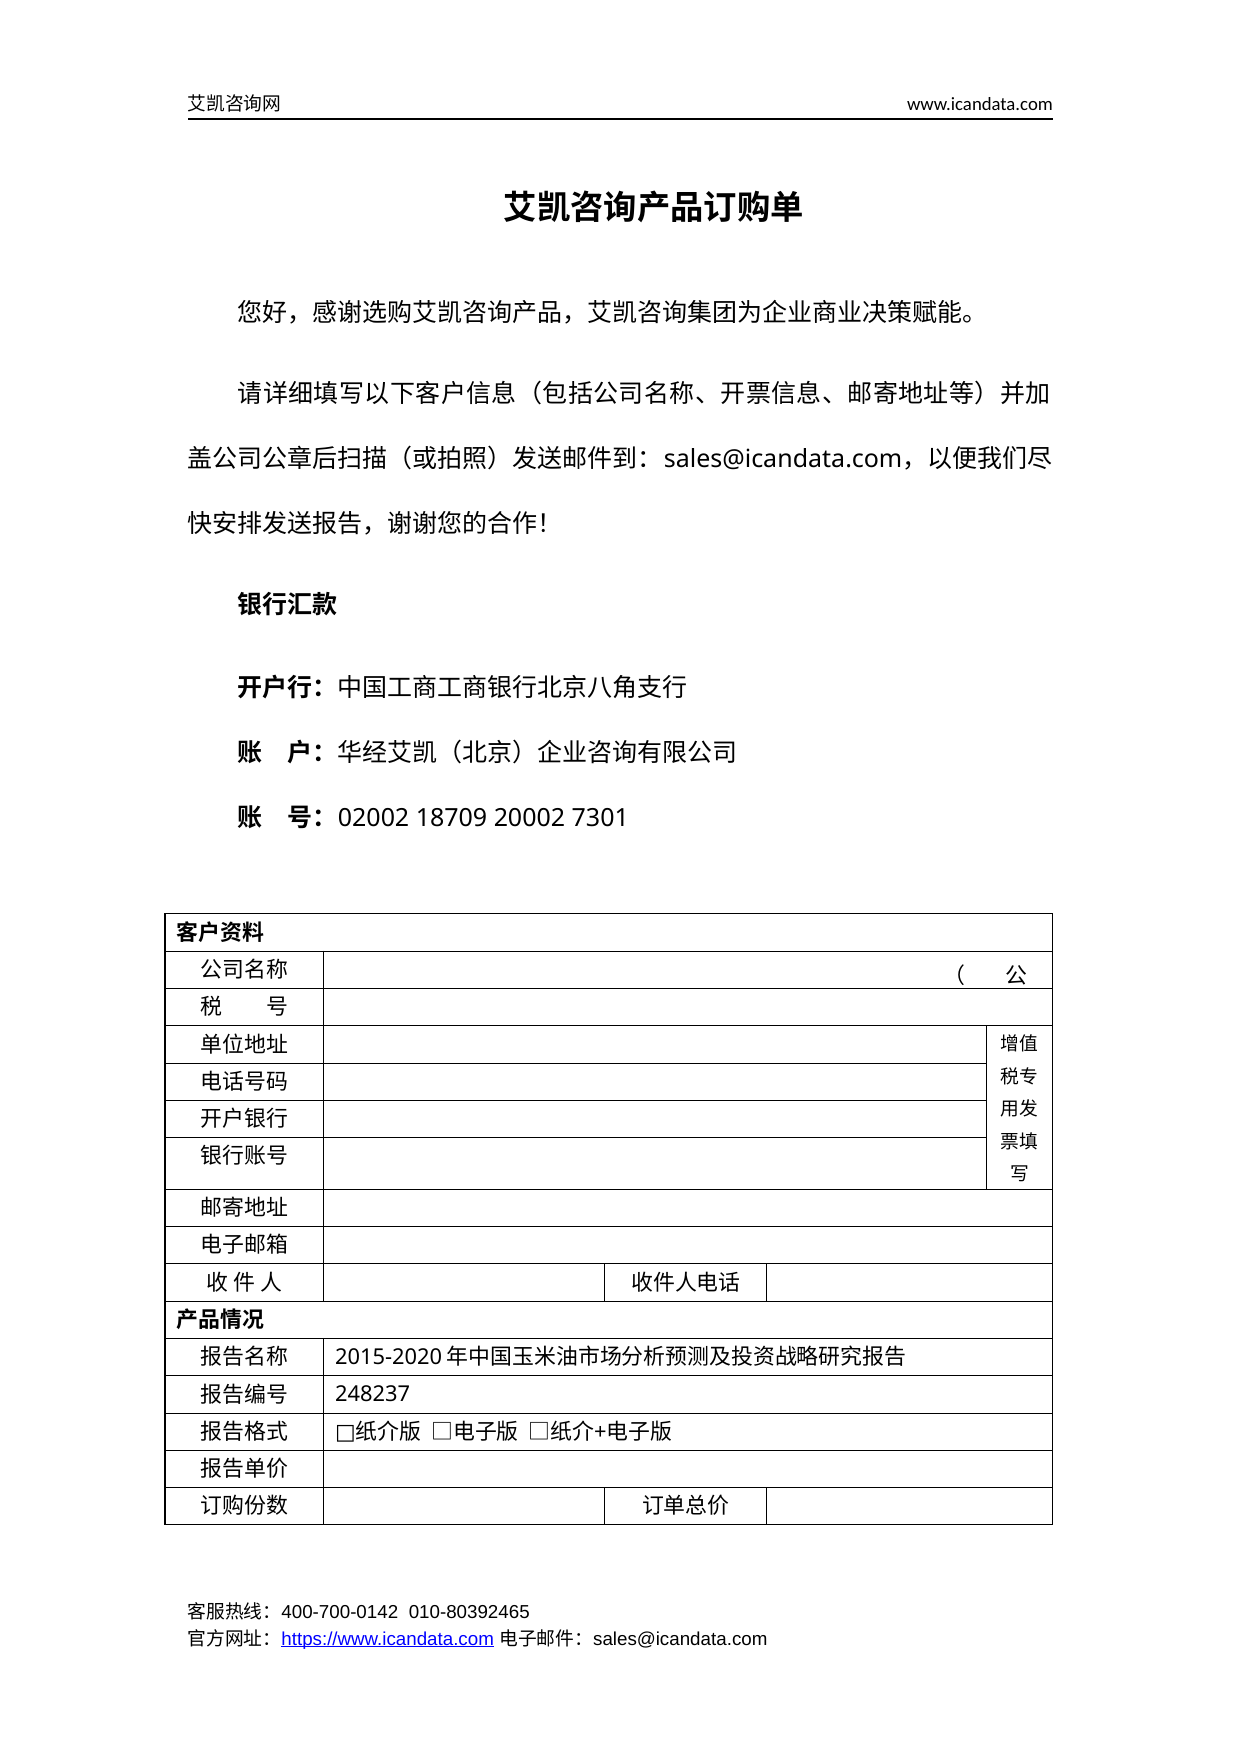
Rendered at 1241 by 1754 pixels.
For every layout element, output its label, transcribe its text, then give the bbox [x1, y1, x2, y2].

table_cell 电话号码 [166, 1064, 323, 1100]
table_cell 报告名称 [166, 1339, 323, 1375]
table_cell [324, 1101, 986, 1137]
table_cell 增值税专用发票填写 [987, 1026, 1052, 1189]
table_cell 报告单价 [166, 1451, 323, 1487]
table_cell □纸介版 □电子版 □纸介+电子版 [324, 1414, 1052, 1450]
table_cell 公司名称 [166, 952, 323, 988]
text 开户行：中国工商工商银行北京八角支行 [187, 653, 1053, 718]
table_cell 248237 [324, 1376, 1052, 1412]
table_cell 税 号 [166, 989, 323, 1025]
table_cell [767, 1488, 1052, 1524]
table_cell 2015-2020年中国玉米油市场分析预测及投资战略研究报告 [324, 1339, 1052, 1375]
table_cell 银行账号 [166, 1138, 323, 1189]
table_cell 单位地址 [166, 1026, 323, 1062]
table_cell 报告编号 [166, 1376, 323, 1412]
table_cell [324, 1488, 604, 1524]
table_cell 订单总价 [605, 1488, 766, 1524]
text 账 号：02002 18709 20002 7301 [187, 783, 1053, 848]
table_cell [324, 1064, 986, 1100]
text 您好，感谢选购艾凯咨询产品，艾凯咨询集团为企业商业决策赋能。 [187, 278, 1053, 343]
table_cell [324, 1451, 1052, 1487]
table_cell [324, 1138, 986, 1189]
text 请详细填写以下客户信息（包括公司名称、开票信息、邮寄地址等）并加盖公司公章后扫描（或拍照）发送邮件到：sales@icandata.com，以便我们尽快安排发送报告，谢谢您的合作！ [187, 359, 1053, 554]
text 艾凯咨询产品订购单 [187, 172, 1053, 237]
table_cell [767, 1264, 1052, 1301]
table_cell 邮寄地址 [166, 1190, 323, 1226]
table_cell 订购份数 [166, 1488, 323, 1524]
table_cell [324, 989, 1052, 1025]
table_cell 收件人电话 [605, 1264, 766, 1301]
table_cell [324, 1227, 1052, 1263]
table_cell 产品情况 [166, 1302, 1052, 1338]
table_cell 电子邮箱 [166, 1227, 323, 1263]
table_cell [324, 1264, 604, 1301]
table_cell 收 件 人 [166, 1264, 323, 1301]
table_cell [324, 1026, 986, 1062]
table_cell 开户银行 [166, 1101, 323, 1137]
table_header 客户资料 [166, 914, 1052, 951]
table_cell [324, 952, 1052, 988]
text 银行汇款 [187, 570, 1053, 635]
table_cell [324, 1190, 1052, 1226]
table_cell 报告格式 [166, 1414, 323, 1450]
text 账 户：华经艾凯（北京）企业咨询有限公司 [187, 718, 1053, 783]
